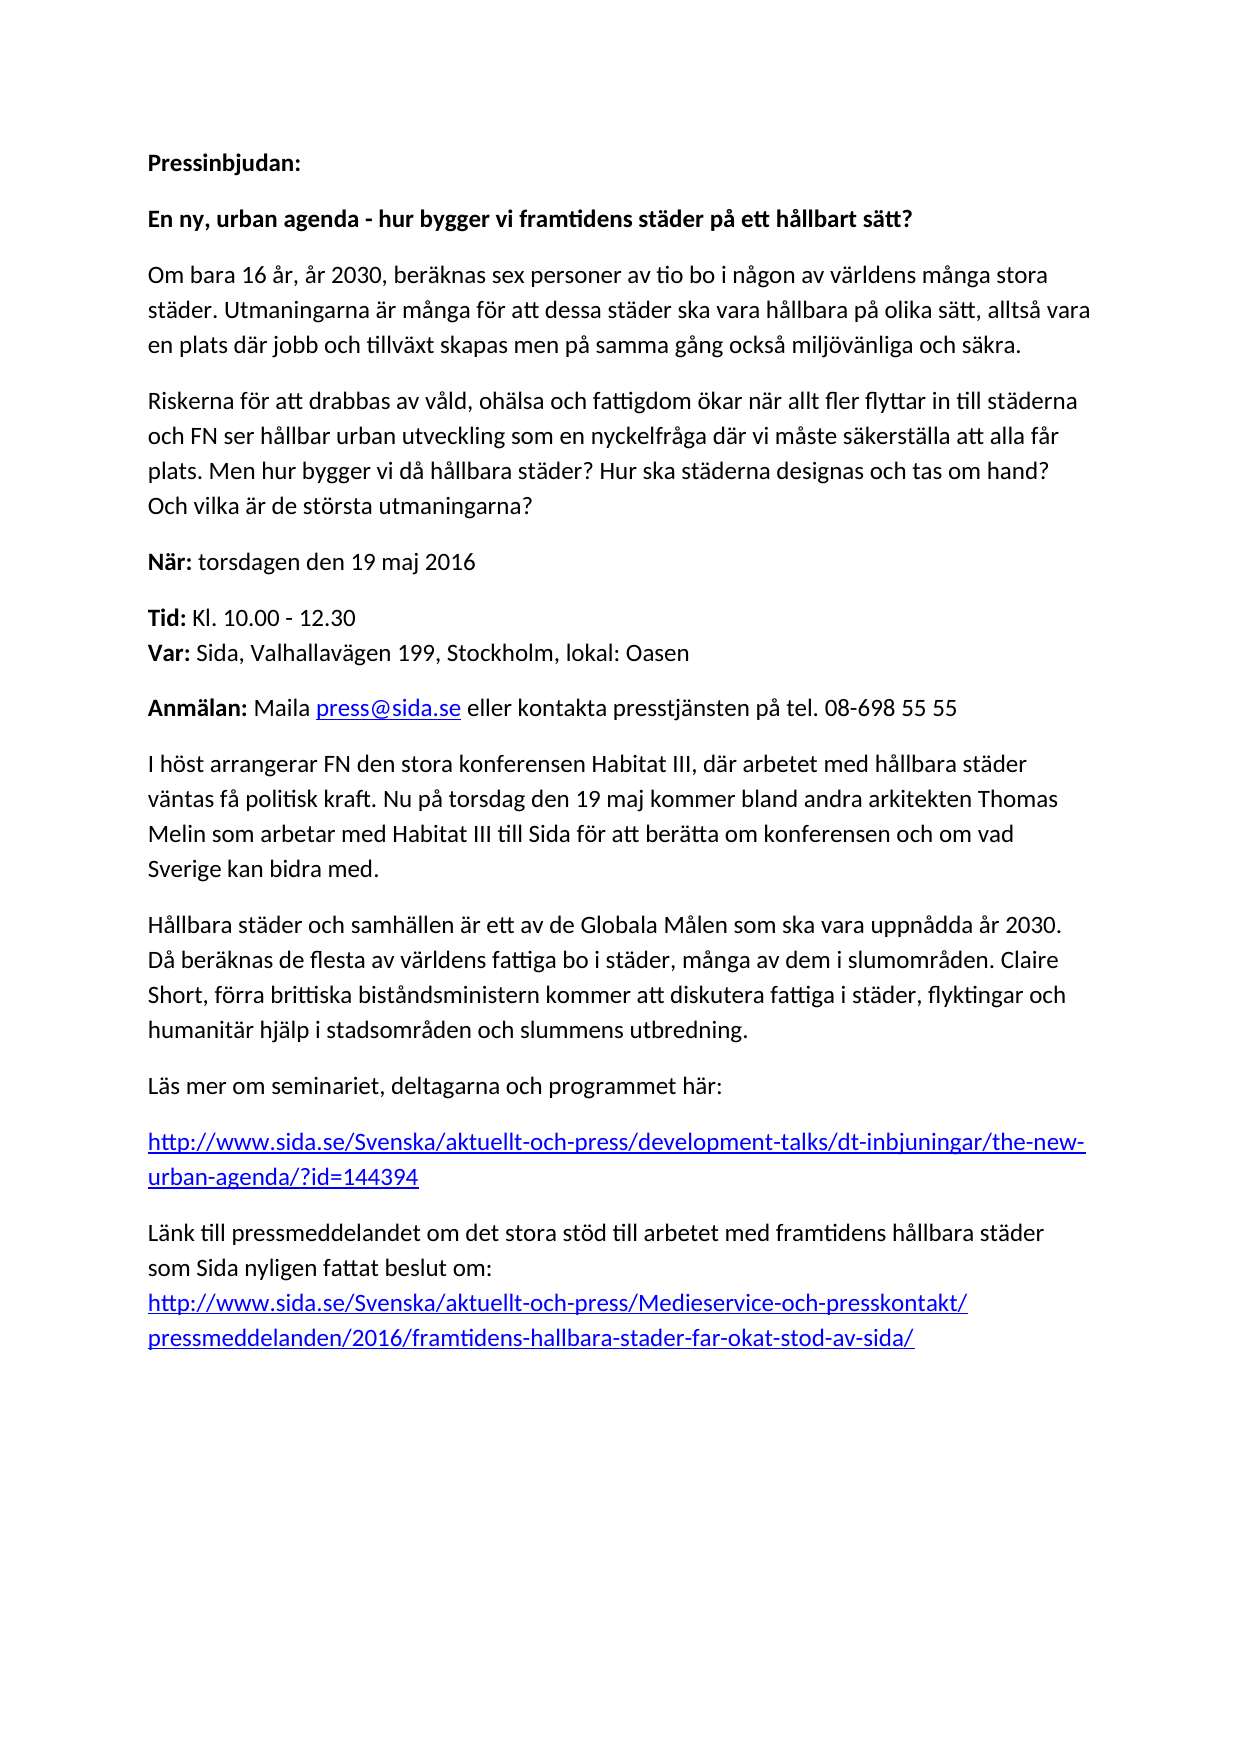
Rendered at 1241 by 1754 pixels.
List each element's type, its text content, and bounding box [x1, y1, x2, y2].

text Om bara 16 år, år 2030, beräknas sex personer av tio bo i någon av världens många stora städer. Utmaningarna är många för att dessa städer ska vara hållbara på olika sätt, alltså vara en plats där jobb och tillväxt skapas men på samma gång också miljövänliga och säkra. [148, 259, 1093, 360]
text Anmälan: Maila press@sida.se eller kontakta presstjänsten på tel. 08-698 55 55 [148, 693, 1093, 723]
text Hållbara städer och samhällen är ett av de Globala Målen som ska vara uppnådda år 2030. Då beräknas de flesta av världens fattiga bo i städer, många av dem i slumområden. Claire Short, förra brittiska biståndsministern kommer att diskutera fattiga i städer, flyktingar och humanitär hjälp i stadsområden och slummens utbredning. [148, 909, 1093, 1045]
text Läs mer om seminariet, deltagarna och programmet här: [148, 1070, 1093, 1101]
text Pressinbjudan: [148, 148, 1093, 178]
text När: torsdagen den 19 maj 2016 [148, 546, 1093, 576]
text En ny, urban agenda - hur bygger vi framtidens städer på ett hållbart sätt? [148, 203, 1093, 234]
text Länk till pressmeddelandet om det stora stöd till arbetet med framtidens hållbara städer som Sida nyligen fattat beslut om: http://www.sida.se/Svenska/aktuellt-och-press/Medieservice-och-presskontakt/pressmeddelanden/2016/framtidens-hallbara-stader-far-okat-stod-av-sida/ [148, 1217, 1093, 1352]
text I höst arrangerar FN den stora konferensen Habitat III, där arbetet med hållbara städer väntas få politisk kraft. Nu på torsdag den 19 maj kommer bland andra arkitekten Thomas Melin som arbetar med Habitat III till Sida för att berätta om konferensen och om vad Sverige kan bidra med. [148, 748, 1093, 884]
text http://www.sida.se/Svenska/aktuellt-och-press/development-talks/dt-inbjuningar/the-new-urban-agenda/?id=144394 [148, 1126, 1093, 1191]
text Tid: Kl. 10.00 - 12.30 Var: Sida, Valhallavägen 199, Stockholm, lokal: Oasen [148, 602, 1093, 667]
text Riskerna för att drabbas av våld, ohälsa och fattigdom ökar när allt fler flyttar in till städerna och FN ser hållbar urban utveckling som en nyckelfråga där vi måste säkerställa att alla får plats. Men hur bygger vi då hållbara städer? Hur ska städerna designas och tas om hand? Och vilka är de största utmaningarna? [148, 385, 1093, 521]
